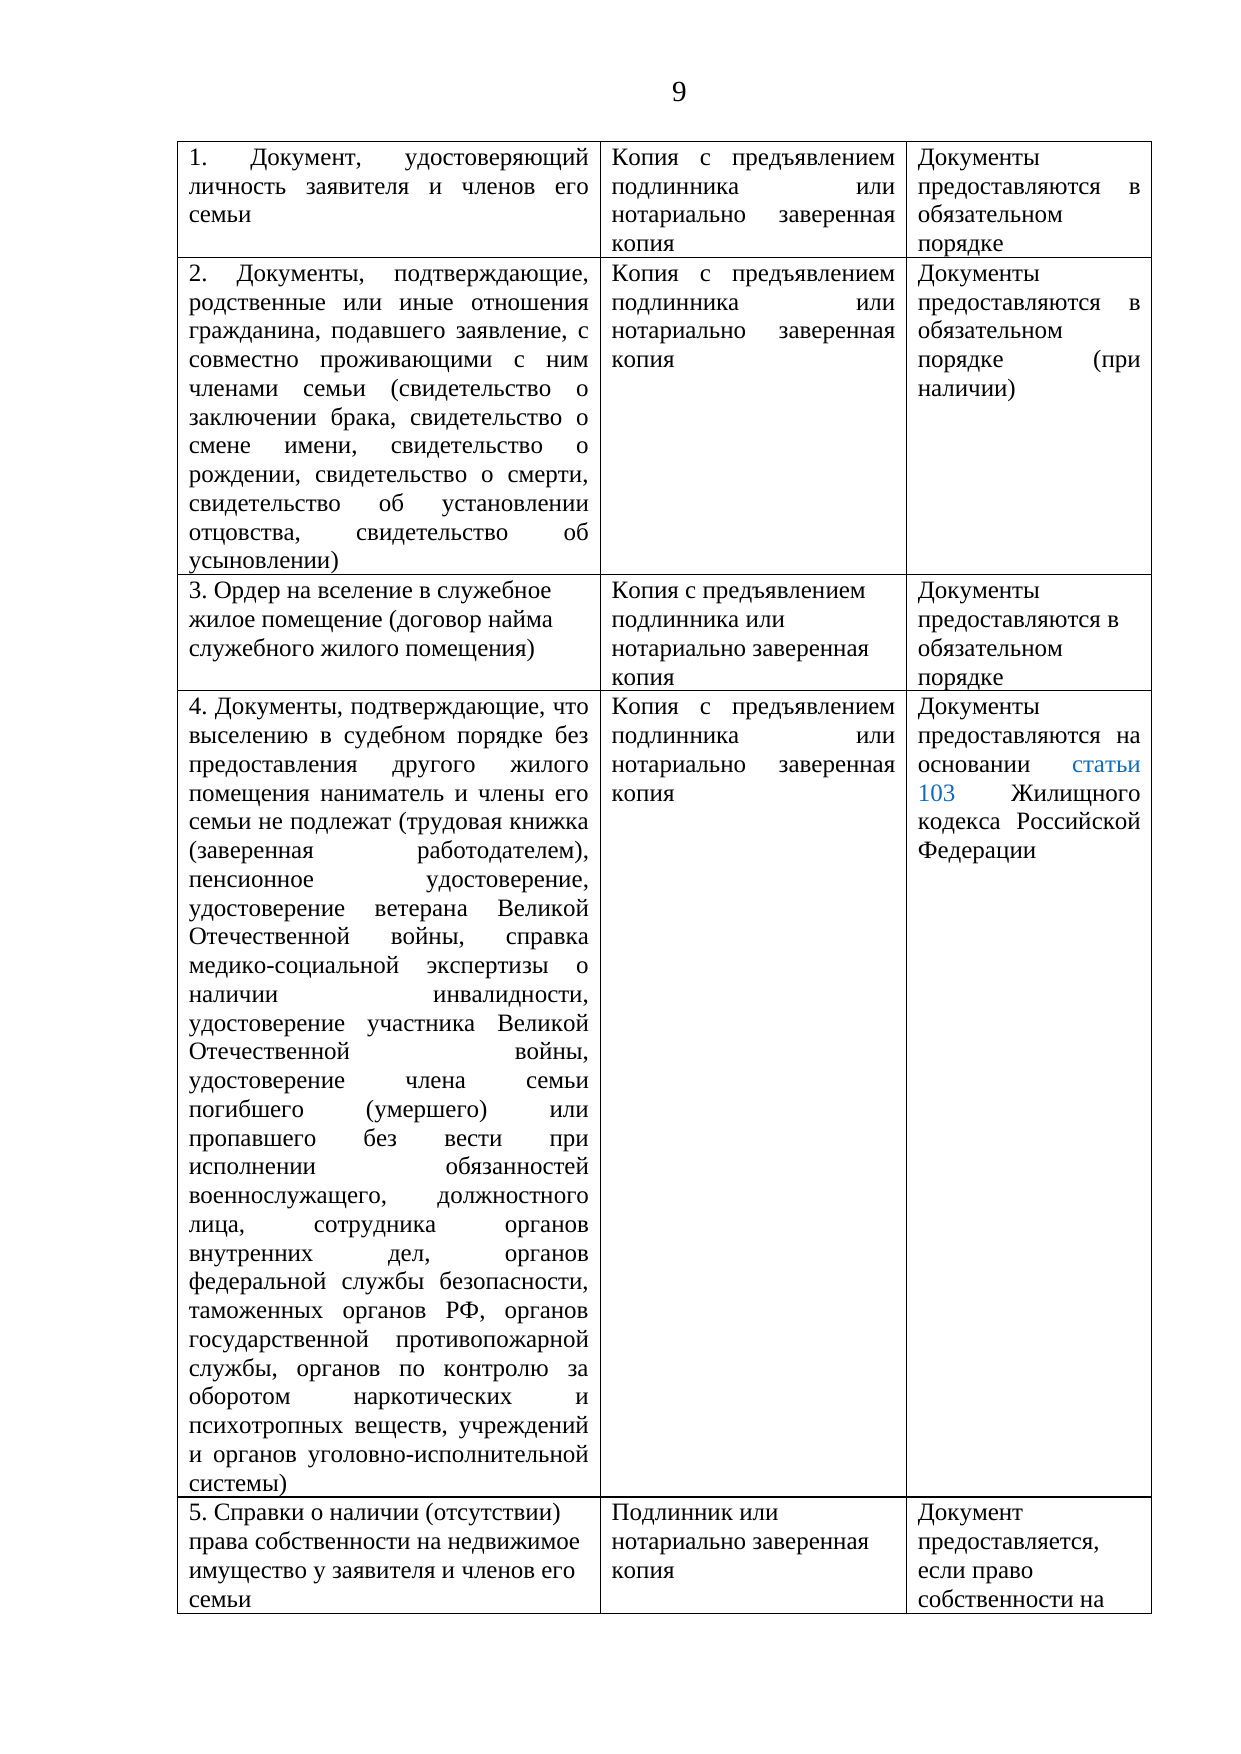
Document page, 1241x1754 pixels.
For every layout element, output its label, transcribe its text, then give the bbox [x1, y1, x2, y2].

table_cell Документы предоставляются на основании статьи 103 Жилищного кодекса Российской Федерации [907, 691, 1151, 1496]
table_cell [178, 1498, 600, 1612]
table_cell Документы предоставляются в обязательном порядке [907, 575, 1151, 690]
table_cell Документы предоставляются в обязательном порядке (при наличии) [907, 258, 1151, 574]
table_cell 3. Ордер на вселение в служебное жилое помещение (договор найма служебного жилого помещения) [178, 575, 600, 690]
table_cell 4. Документы, подтверждающие, что выселению в судебном порядке без предоставления другого жилого помещения наниматель и члены его семьи не подлежат (трудовая книжка (заверенная работодателем), пенсионное удостоверение, удостоверение ветерана Великой Отечественной войны, справка медико-социальной экспертизы о наличии инвалидности, удостоверение участника Великой Отечественной войны, удостоверение члена семьи погибшего (умершего) или пропавшего без вести при исполнении обязанностей военнослужащего, должностного лица, сотрудника органов внутренних дел, органов федеральной службы безопасности, таможенных органов РФ, органов государственной противопожарной службы, органов по контролю за оборотом наркотических и психотропных веществ, учреждений и органов уголовно-исполнительной системы) [178, 691, 600, 1496]
table_cell 1. Документ, удостоверяющий личность заявителя и членов его семьи [178, 142, 600, 257]
table_cell Копия с предъявлением подлинника или нотариально заверенная копия [601, 575, 906, 690]
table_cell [601, 1498, 906, 1612]
table_cell Документы предоставляются в обязательном порядке [907, 142, 1151, 257]
table_cell 2. Документы, подтверждающие, родственные или иные отношения гражданина, подавшего заявление, с совместно проживающими с ним членами семьи (свидетельство о заключении брака, свидетельство о смене имени, свидетельство о рождении, свидетельство о смерти, свидетельство об установлении отцовства, свидетельство об усыновлении) [178, 258, 600, 574]
table_cell Копия с предъявлением подлинника или нотариально заверенная копия [601, 258, 906, 574]
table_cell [907, 1498, 1151, 1612]
table_cell Копия с предъявлением подлинника или нотариально заверенная копия [601, 142, 906, 257]
table_cell Копия с предъявлением подлинника или нотариально заверенная копия [601, 691, 906, 1496]
